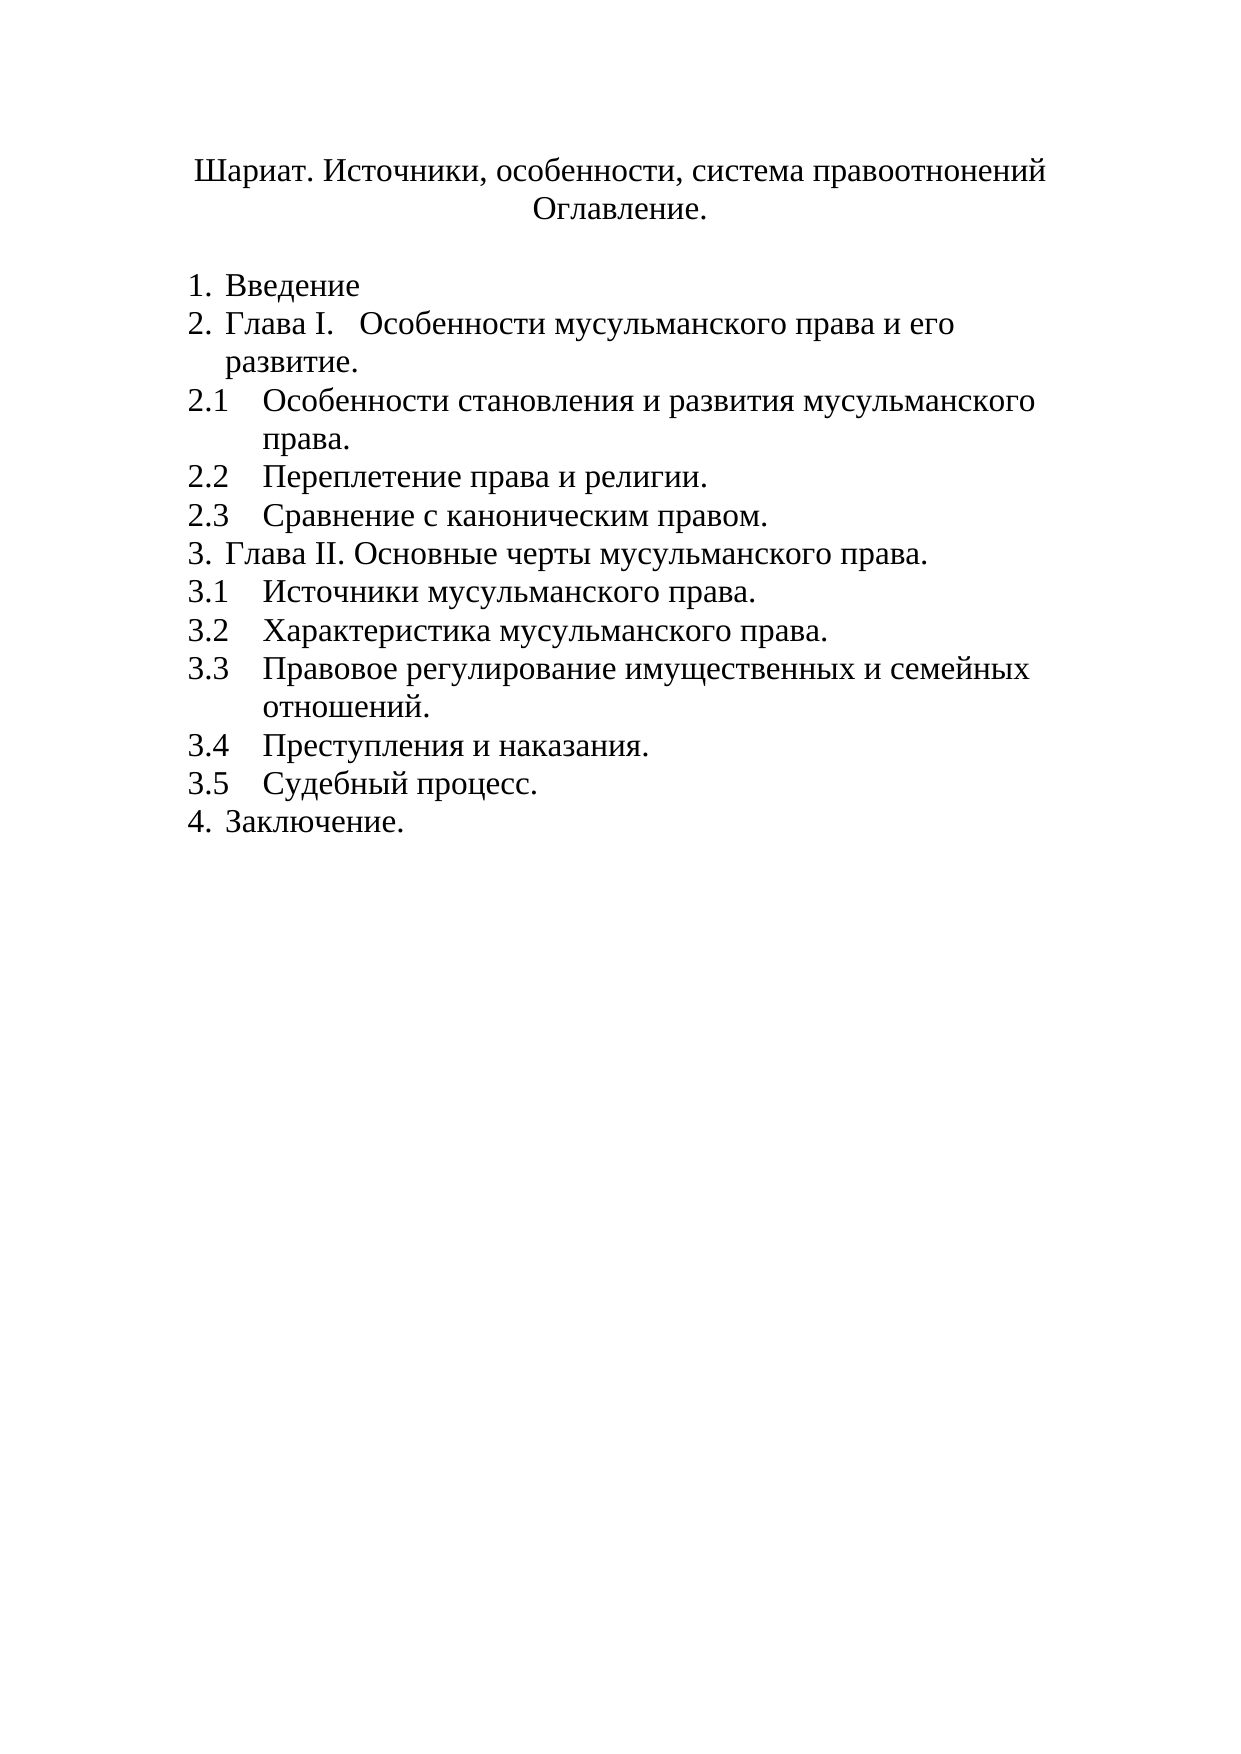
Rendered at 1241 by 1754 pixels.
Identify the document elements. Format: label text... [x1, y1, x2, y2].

list Заключение. [187, 802, 1053, 840]
list Глава I. Особенности мусульманского права и его развитие. [187, 303, 1053, 380]
list Глава II. Основные черты мусульманского права. [187, 533, 1053, 572]
list Введение [187, 265, 1053, 303]
list Особенности становления и развития мусульманского права. [187, 380, 1053, 457]
list Сравнение с каноническим правом. [187, 495, 1053, 533]
list Источники мусульманского права. [187, 572, 1053, 610]
list Судебный процесс. [187, 763, 1053, 802]
text Шариат. Источники, особенности, система правоотнонений [187, 150, 1053, 188]
list Правовое регулирование имущественных и семейных отношений. [187, 648, 1053, 725]
text Оглавление. [187, 188, 1053, 227]
list Преступления и наказания. [187, 725, 1053, 763]
list Характеристика мусульманского права. [187, 610, 1053, 648]
list Переплетение права и религии. [187, 457, 1053, 495]
